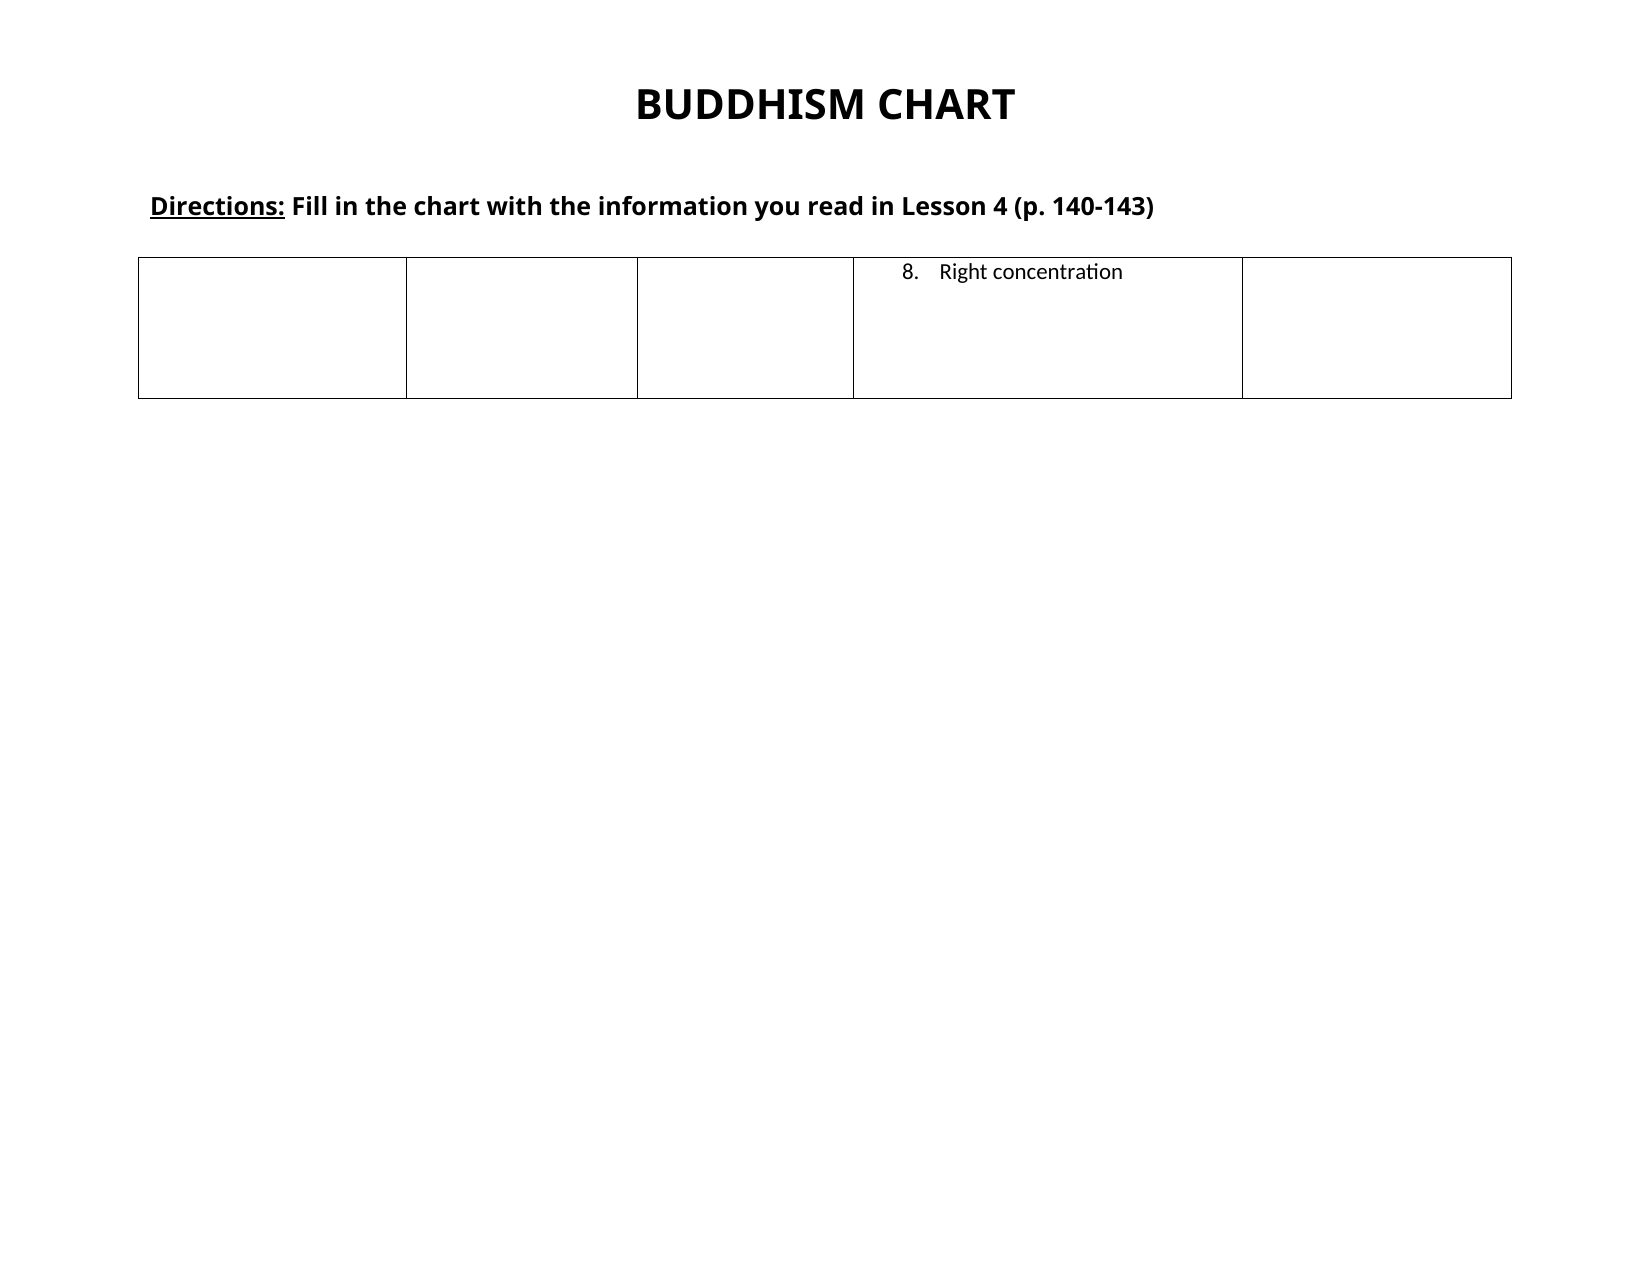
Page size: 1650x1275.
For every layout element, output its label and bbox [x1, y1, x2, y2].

table_cell [638, 258, 853, 398]
table_cell [407, 258, 637, 398]
table_cell [1243, 258, 1511, 398]
table_cell [139, 258, 406, 398]
table_cell [854, 258, 1242, 398]
